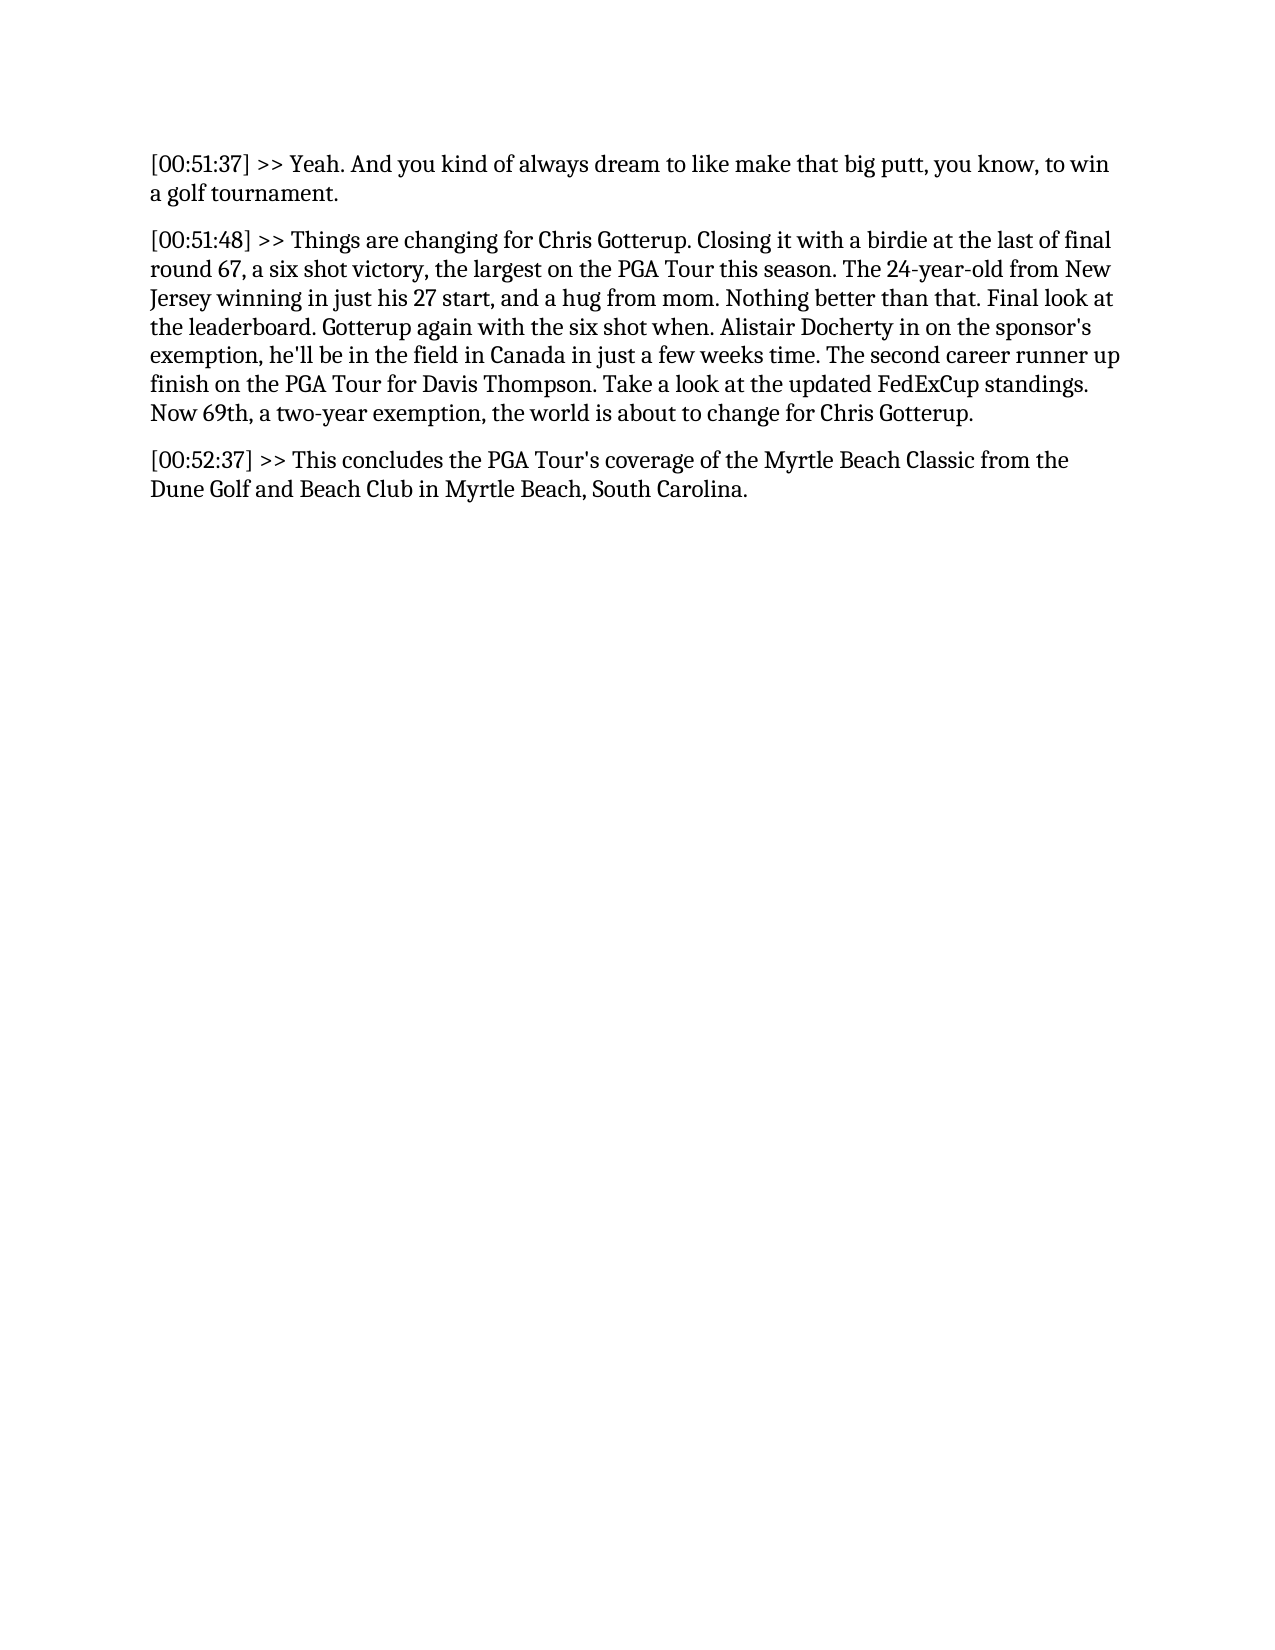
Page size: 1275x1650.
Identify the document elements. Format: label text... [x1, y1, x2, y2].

text [00:51:48] >> Things are changing for Chris Gotterup. Closing it with a birdie at the last of final round 67, a six shot victory, the largest on the PGA Tour this season. The 24-year-old from New Jersey winning in just his 27 start, and a hug from mom. Nothing better than that. Final look at the leaderboard. Gotterup again with the six shot when. Alistair Docherty in on the sponsor's exemption, he'll be in the field in Canada in just a few weeks time. The second career runner up finish on the PGA Tour for Davis Thompson. Take a look at the updated FedExCup standings. Now 69th, a two-year exemption, the world is about to change for Chris Gotterup. [150, 226, 1125, 427]
text [00:51:37] >> Yeah. And you kind of always dream to like make that big putt, you know, to win a golf tournament. [150, 150, 1125, 207]
text [00:52:37] >> This concludes the PGA Tour's coverage of the Myrtle Beach Classic from the Dune Golf and Beach Club in Myrtle Beach, South Carolina. [150, 446, 1125, 504]
